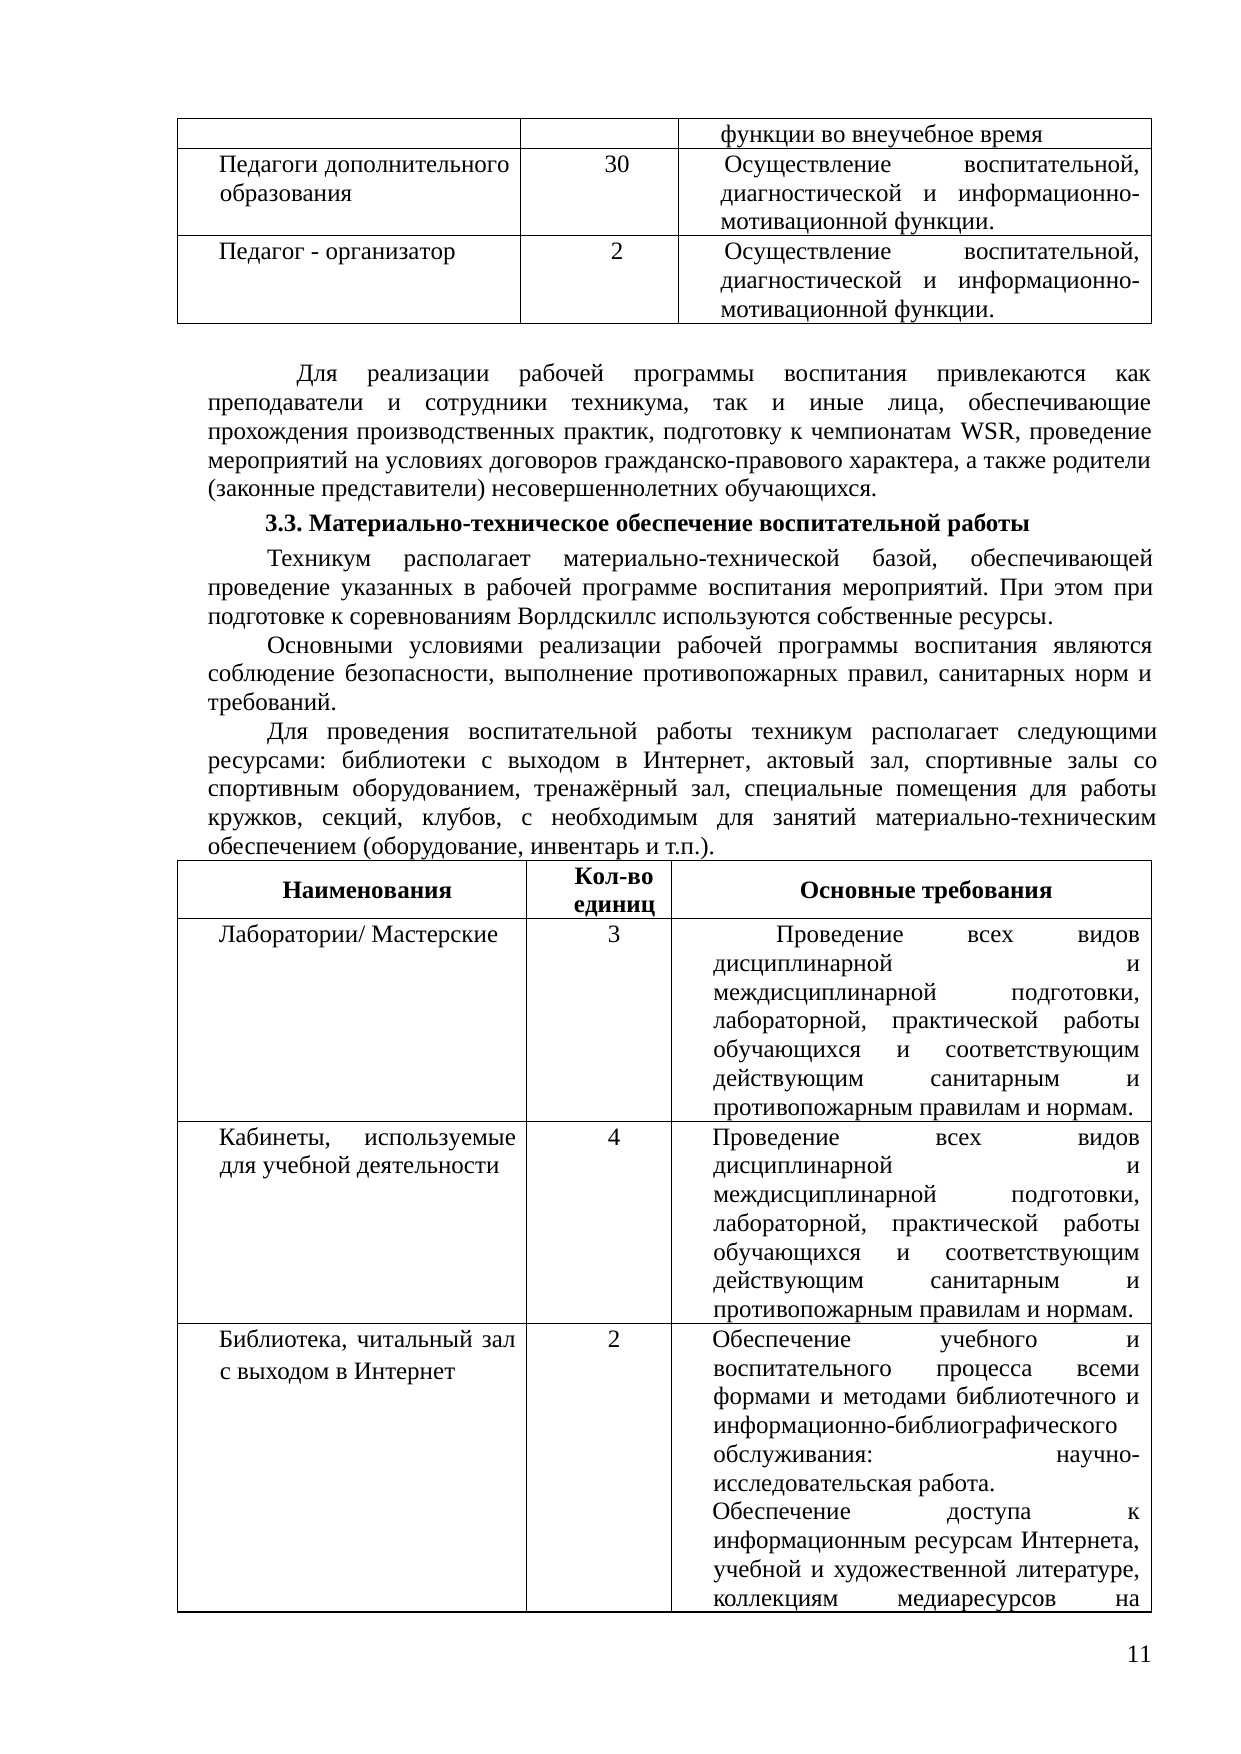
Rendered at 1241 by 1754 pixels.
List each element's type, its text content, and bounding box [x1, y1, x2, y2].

table_cell Педагоги дополнительного образования [178, 149, 520, 235]
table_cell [672, 1324, 1151, 1611]
table_cell 2 [521, 236, 678, 322]
table_cell 30 [521, 149, 678, 235]
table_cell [178, 1324, 526, 1611]
table_cell Кабинеты, используемые для учебной деятельности [178, 1122, 526, 1323]
table_header Кол-во единиц [527, 861, 671, 918]
table_cell 2 [527, 1324, 671, 1611]
text 3.3. Материально-техническое обеспечение воспитательной работы [265, 508, 1152, 537]
table_cell Осуществление воспитательной, диагностической и информационно-мотивационной функции. [679, 149, 1151, 235]
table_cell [679, 119, 1151, 148]
table_cell Проведение всех видов дисциплинарной и междисциплинарной подготовки, лабораторной, практической работы обучающихся и соответствующим действующим санитарным и противопожарным правилам и нормам. [672, 919, 1151, 1121]
table_header Основные требования [672, 861, 1151, 918]
table_cell Осуществление воспитательной, диагностической и информационно-мотивационной функции. [679, 236, 1151, 322]
table_cell 3 [527, 919, 671, 1121]
table_cell 1 [521, 119, 678, 148]
table_cell Проведение всех видов дисциплинарной и междисциплинарной подготовки, лабораторной, практической работы обучающихся и соответствующим действующим санитарным и противопожарным правилам и нормам. [672, 1122, 1151, 1323]
table_cell Педагог - организатор [178, 236, 520, 322]
text Для проведения воспитательной работы техникум располагает следующими ресурсами: библиотеки с выходом в Интернет, актовый зал, спортивные залы со спортивным оборудованием, тренажёрный зал, специальные помещения для работы кружков, секций, клубов, с необходимым для занятий материально-техническим обеспечением (оборудование, инвентарь и т.п.). [208, 716, 1157, 860]
text Основными условиями реализации рабочей программы воспитания являются соблюдение безопасности, выполнение противопожарных правил, санитарных норм и требований. [208, 630, 1153, 716]
text Для реализации рабочей программы воспитания привлекаются как преподаватели и сотрудники техникума, так и иные лица, обеспечивающие прохождения производственных практик, подготовку к чемпионатам WSR, проведение мероприятий на условиях договоров гражданско-правового характера, а также родители (законные представители) несовершеннолетних обучающихся. [208, 358, 1152, 502]
table_header Наименования [178, 861, 526, 918]
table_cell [178, 119, 520, 148]
text Техникум располагает материально-технической базой, обеспечивающей проведение указанных в рабочей программе воспитания мероприятий. При этом при подготовке к соревнованиям Ворлдскиллс используются собственные ресурсы. [208, 543, 1153, 630]
table_cell Лаборатории/ Мастерские [178, 919, 526, 1121]
table_cell 4 [527, 1122, 671, 1323]
